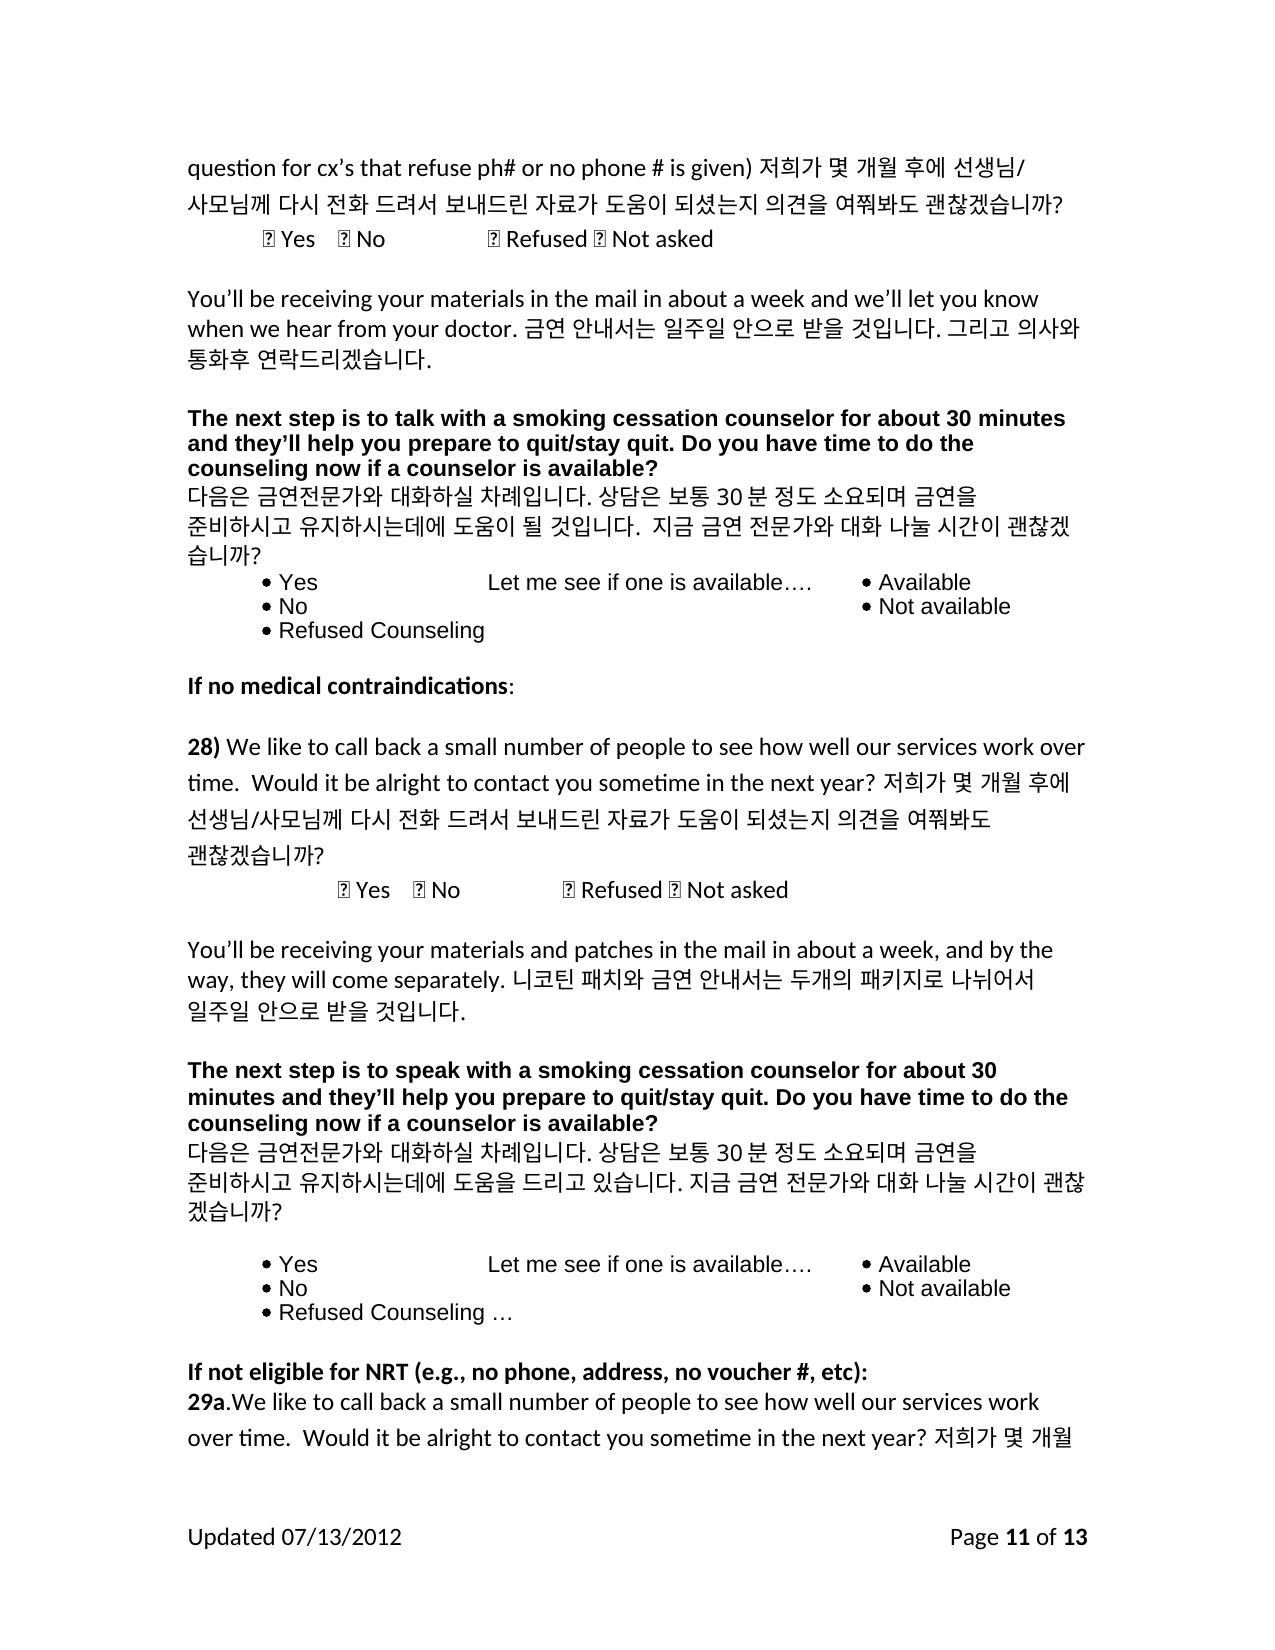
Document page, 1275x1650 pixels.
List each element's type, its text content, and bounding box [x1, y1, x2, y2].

text The next step is to speak with a smoking cessation counselor for about 30 minutes and they’ll help you prepare to quit/stay quit. Do you have time to do the counseling now if a counselor is available? [187, 1057, 1087, 1137]
text Yes Let me see if one is available…. Available [187, 571, 1087, 595]
text Refused Counseling … [187, 1301, 1087, 1326]
text 다음은 금연전문가와 대화하실 차례입니다. 상담은 보통 30분 정도 소요되며 금연을 준비하시고 유지하시는데에 도움을 드리고 있습니다. 지금 금연 전문가와 대화 나눌 시간이 괜찮겠습니까? [187, 1137, 1087, 1227]
text No Not available [187, 595, 1087, 619]
text You’ll be receiving your materials in the mail in about a week and we’ll let you know when we hear from your doctor. 금연 안내서는 일주일 안으로 받을 것입니다. 그리고 의사와 통화후 연락드리겠습니다. [187, 284, 1087, 376]
text  Yes  No  Refused  Not asked [337, 875, 1087, 905]
text The next step is to talk with a smoking cessation counselor for about 30 minutes and they’ll help you prepare to quit/stay quit. Do you have time to do the counseling now if a counselor is available? [187, 407, 1087, 481]
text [187, 150, 1087, 220]
text  Yes  No  Refused  Not asked [187, 223, 1087, 254]
text No Not available [187, 1277, 1087, 1301]
text If no medical contraindications: [187, 670, 1087, 701]
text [187, 1387, 1087, 1454]
text Refused Counseling [187, 619, 1087, 644]
text 다음은 금연전문가와 대화하실 차례입니다. 상담은 보통 30분 정도 소요되며 금연을 준비하시고 유지하시는데에 도움이 될 것입니다. 지금 금연 전문가와 대화 나눌 시간이 괜찮겠습니까? [187, 481, 1087, 571]
text Yes Let me see if one is available…. Available [187, 1253, 1087, 1277]
text 28) We like to call back a small number of people to see how well our services work over time. Would it be alright to contact you sometime in the next year? 저희가 몇 개월 후에 선생님/사모님께 다시 전화 드려서 보내드린 자료가 도움이 되셨는지 의견을 여쭤봐도 괜찮겠습니까? [187, 731, 1087, 871]
text You’ll be receiving your materials and patches in the mail in about a week, and by the way, they will come separately. 니코틴 패치와 금연 안내서는 두개의 패키지로 나뉘어서 일주일 안으로 받을 것입니다. [187, 936, 1087, 1027]
text If not eligible for NRT (e.g., no phone, address, no voucher #, etc): [187, 1356, 1087, 1387]
